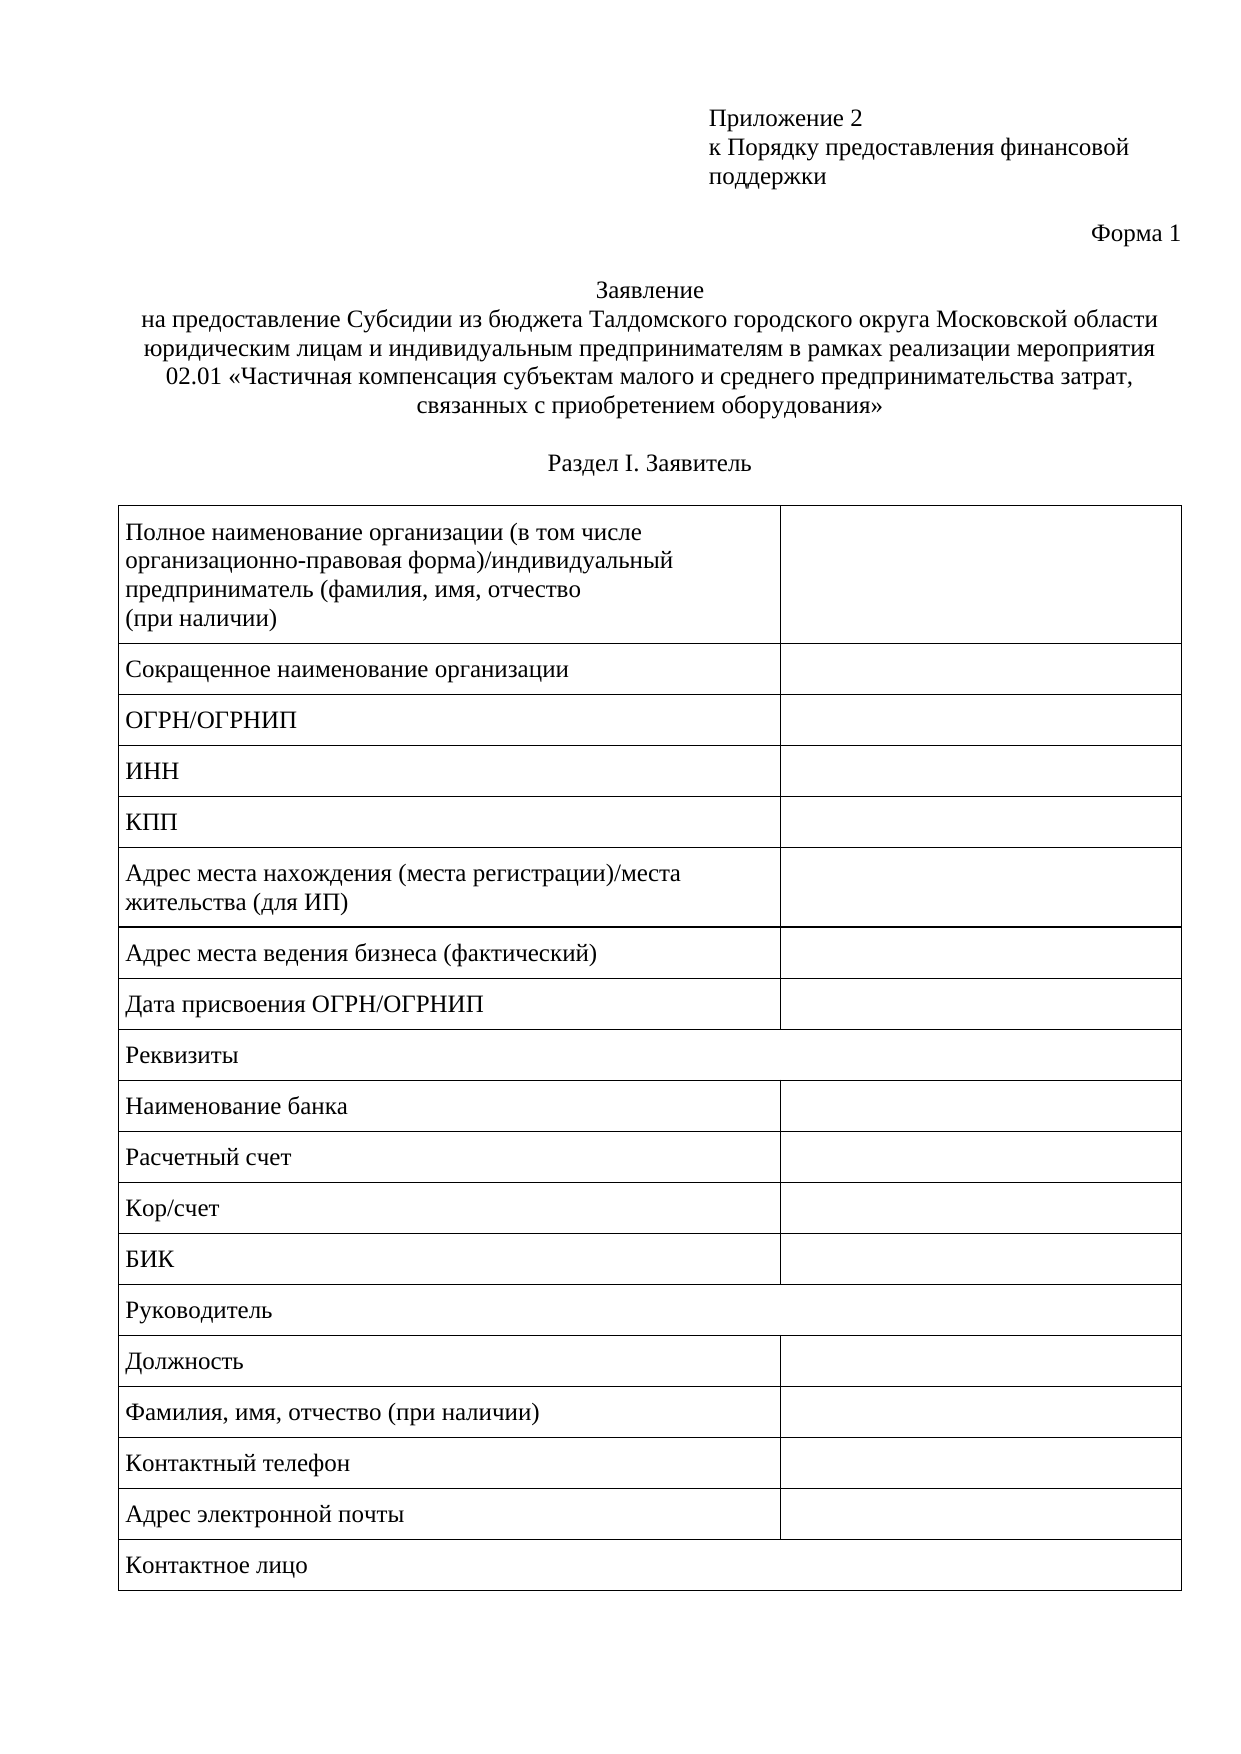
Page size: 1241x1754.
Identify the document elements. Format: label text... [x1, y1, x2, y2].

table_cell Расчетный счет [119, 1132, 780, 1182]
table_cell [781, 1234, 1181, 1284]
table_header [781, 506, 1181, 642]
table_cell [781, 1183, 1181, 1233]
text Заявление [118, 275, 1181, 304]
table_cell [781, 928, 1181, 977]
text Раздел I. Заявитель [118, 448, 1181, 476]
table_cell [781, 979, 1181, 1028]
table_cell Контактный телефон [119, 1438, 780, 1488]
table_cell Дата присвоения ОГРН/ОГРНИП [119, 979, 780, 1028]
table_cell Кор/счет [119, 1183, 780, 1233]
table_cell [781, 1489, 1181, 1539]
table_cell [781, 746, 1181, 796]
table_cell Адрес места ведения бизнеса (фактический) [119, 928, 780, 977]
table_cell Адрес электронной почты [119, 1489, 780, 1539]
table_cell Реквизиты [119, 1030, 1181, 1079]
table_cell Руководитель [119, 1285, 1181, 1335]
table_cell [781, 1132, 1181, 1182]
table_cell БИК [119, 1234, 780, 1284]
table_cell Адрес места нахождения (места регистрации)/места жительства (для ИП) [119, 848, 780, 926]
table_cell [781, 1387, 1181, 1437]
table_cell [781, 695, 1181, 744]
text 02.01 «Частичная компенсация субъектам малого и среднего предпринимательства затрат, связанных с приобретением оборудования» [118, 361, 1181, 419]
table_cell ИНН [119, 746, 780, 796]
table_cell Сокращенное наименование организации [119, 644, 780, 693]
table_cell [781, 1336, 1181, 1386]
table_cell [781, 797, 1181, 847]
table_cell Фамилия, имя, отчество (при наличии) [119, 1387, 780, 1437]
table_cell [781, 848, 1181, 926]
table_cell [781, 1438, 1181, 1488]
table_cell Должность [119, 1336, 780, 1386]
table_cell Наименование банка [119, 1081, 780, 1131]
text к Порядку предоставления финансовой поддержки [709, 132, 1181, 190]
text Форма 1 [118, 218, 1181, 246]
table_cell ОГРН/ОГРНИП [119, 695, 780, 744]
table_header Полное наименование организации (в том числе организационно-правовая форма)/индивидуальный предприниматель (фамилия, имя, отчество (при наличии) [119, 506, 780, 642]
table_cell Контактное лицо [119, 1540, 1181, 1590]
text Приложение 2 [709, 103, 1181, 132]
table_cell [781, 1081, 1181, 1131]
table_cell КПП [119, 797, 780, 847]
text на предоставление Субсидии из бюджета Талдомского городского округа Московской области юридическим лицам и индивидуальным предпринимателям в рамках реализации мероприятия [118, 304, 1181, 361]
table_cell [781, 644, 1181, 693]
